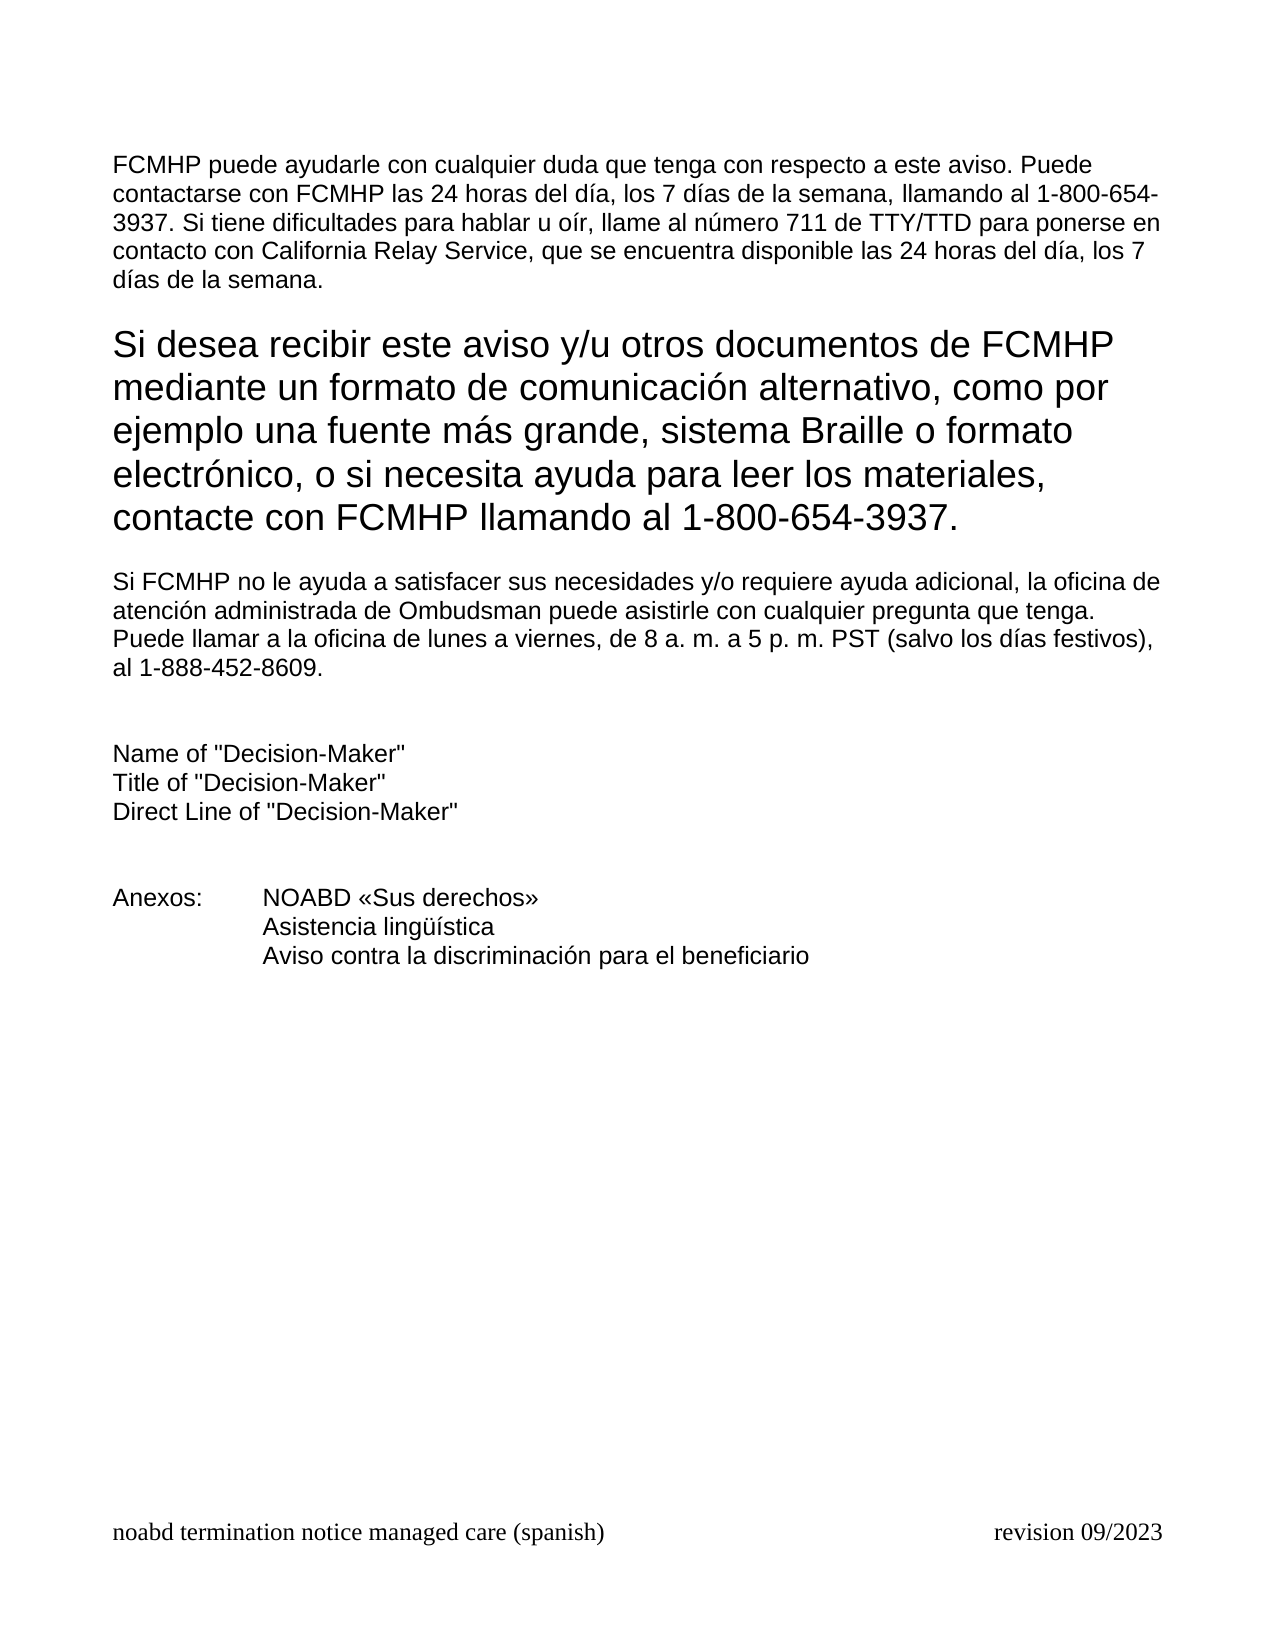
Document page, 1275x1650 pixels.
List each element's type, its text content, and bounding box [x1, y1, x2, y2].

text FCMHP puede ayudarle con cualquier duda que tenga con respecto a este aviso. Puede contactarse con FCMHP las 24 horas del día, los 7 días de la semana, llamando al 1-800-654-3937. Si tiene dificultades para hablar u oír, llame al número 711 de TTY/TTD para ponerse en contacto con California Relay Service, que se encuentra disponible las 24 horas del día, los 7 días de la semana. [112, 150, 1162, 294]
text Title of "Decision-Maker" [112, 768, 1162, 797]
text Si desea recibir este aviso y/u otros documentos de FCMHP mediante un formato de comunicación alternativo, como por ejemplo una fuente más grande, sistema Braille o formato electrónico, o si necesita ayuda para leer los materiales, contacte con FCMHP llamando al 1-800-654-3937. [112, 322, 1162, 538]
text Si FCMHP no le ayuda a satisfacer sus necesidades y/o requiere ayuda adicional, la oficina de atención administrada de Ombudsman puede asistirle con cualquier pregunta que tenga. Puede llamar a la oficina de lunes a viernes, de 8 a. m. a 5 p. m. PST (salvo los días festivos), al 1-888-452-8609. [112, 567, 1162, 682]
text Direct Line of "Decision-Maker" [112, 797, 1162, 826]
text Aviso contra la discriminación para el beneficiario [112, 941, 1162, 969]
text Name of "Decision-Maker" [112, 739, 1162, 768]
text Anexos: NOABD «Sus derechos» [112, 883, 1162, 912]
text Asistencia lingüística [112, 912, 1162, 941]
